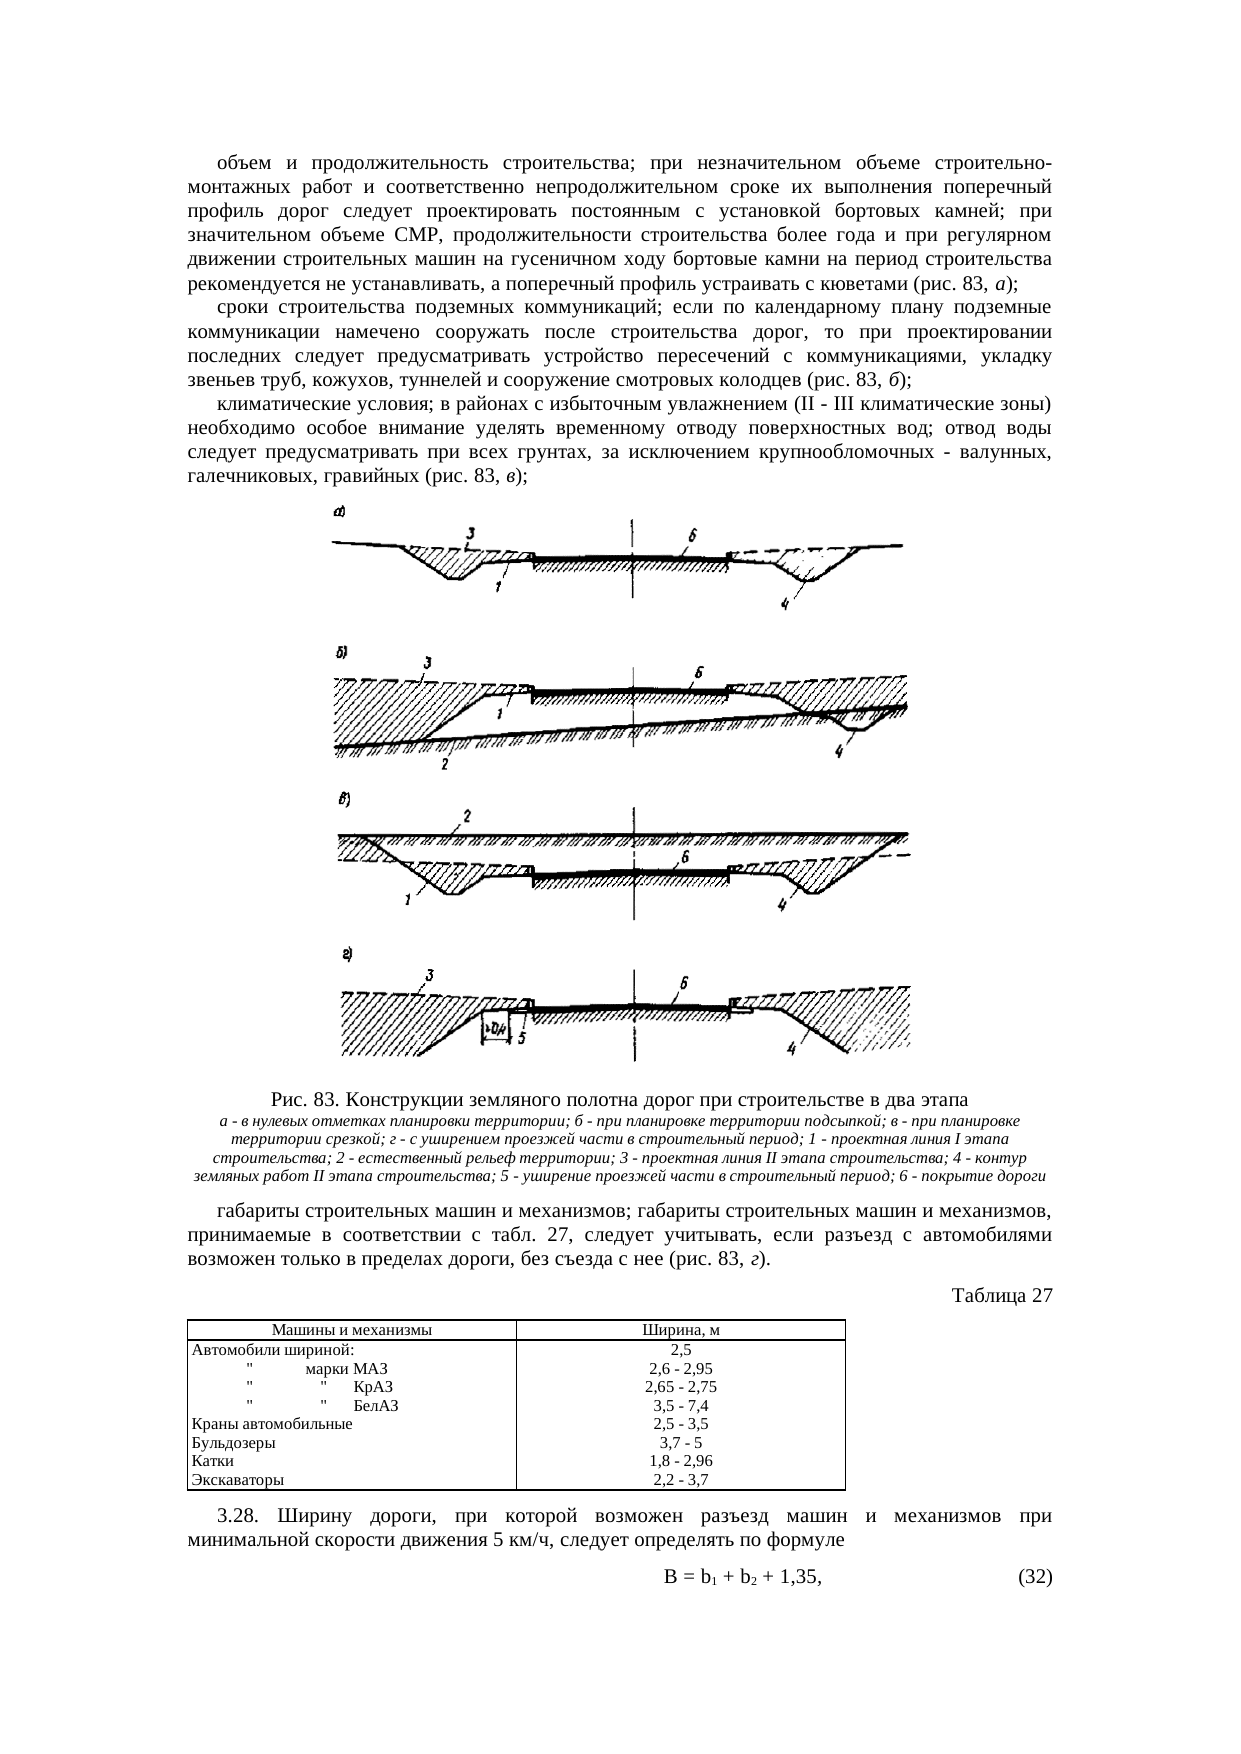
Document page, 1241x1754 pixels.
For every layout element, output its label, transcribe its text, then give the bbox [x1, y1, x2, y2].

table_cell 2,5 [517, 1341, 845, 1359]
table_cell Бульдозеры [188, 1433, 516, 1452]
text 3.28. Ширину дороги, при которой возможен разъезд машин и механизмов при минимальной скорости движения 5 км/ч, следует определять по формуле [187, 1503, 1053, 1551]
table_header Машины и механизмы [188, 1321, 516, 1339]
text климатические условия; в районах с избыточным увлажнением (II - III климатические зоны) необходимо особое внимание уделять временному отводу поверхностных вод; отвод воды следует предусматривать при всех грунтах, за исключением крупнообломочных - валунных, галечниковых, гравийных (рис. 83, в); [187, 391, 1053, 487]
table_cell 2,5 - 3,5 [517, 1415, 845, 1433]
table_cell 2,65 - 2,75 [517, 1378, 845, 1396]
table_cell " " КрАЗ [188, 1378, 516, 1396]
table_cell " марки МАЗ [188, 1359, 516, 1378]
table_cell 3,7 - 5 [517, 1433, 845, 1452]
table_cell 1,8 - 2,96 [517, 1452, 845, 1470]
text а - в нулевых отметках планировки территории; б - при планировке территории подсыпкой; в - при планировке территории срезкой; г - с уширением проезжей части в строительный период; 1 - проектная линия I этапа строительства; 2 - естественный рельеф территории; 3 - проектная линия II этапа строительства; 4 - контур земляных работ II этапа строительства; 5 - уширение проезжей части в строительный период; 6 - покрытие дороги [187, 1111, 1053, 1185]
text В = b1 + b2 + 1,35, (32) [187, 1564, 1053, 1588]
text сроки строительства подземных коммуникаций; если по календарному плану подземные коммуникации намечено сооружать после строительства дорог, то при проектировании последних следует предусматривать устройство пересечений с коммуникациями, укладку звеньев труб, кожухов, туннелей и сооружение смотровых колодцев (рис. 83, б); [187, 294, 1053, 391]
table_cell Катки [188, 1452, 516, 1470]
text Таблица 27 [187, 1282, 1053, 1306]
table_cell Автомобили шириной: [188, 1341, 516, 1359]
text габариты строительных машин и механизмов; габариты строительных машин и механизмов, принимаемые в соответствии с табл. 27, следует учитывать, если разъезд с автомобилями возможен только в пределах дороги, без съезда с нее (рис. 83, г). [187, 1198, 1053, 1270]
table_cell " " БелАЗ [188, 1396, 516, 1415]
table_header Ширина, м [517, 1321, 845, 1339]
table_cell 3,5 - 7,4 [517, 1396, 845, 1415]
table_cell 2,2 - 3,7 [517, 1470, 845, 1489]
picture [322, 499, 918, 1062]
text Рис. 83. Конструкции земляного полотна дорог при строительстве в два этапа [187, 1087, 1053, 1111]
table_cell Экскаваторы [188, 1470, 516, 1489]
table_cell 2,6 - 2,95 [517, 1359, 845, 1378]
text объем и продолжительность строительства; при незначительном объеме строительно-монтажных работ и соответственно непродолжительном сроке их выполнения поперечный профиль дорог следует проектировать постоянным с установкой бортовых камней; при значительном объеме СМР, продолжительности строительства более года и при регулярном движении строительных машин на гусеничном ходу бортовые камни на период строительства рекомендуется не устанавливать, а поперечный профиль устраивать с кюветами (рис. 83, а); [187, 150, 1053, 294]
table_cell Краны автомобильные [188, 1415, 516, 1433]
